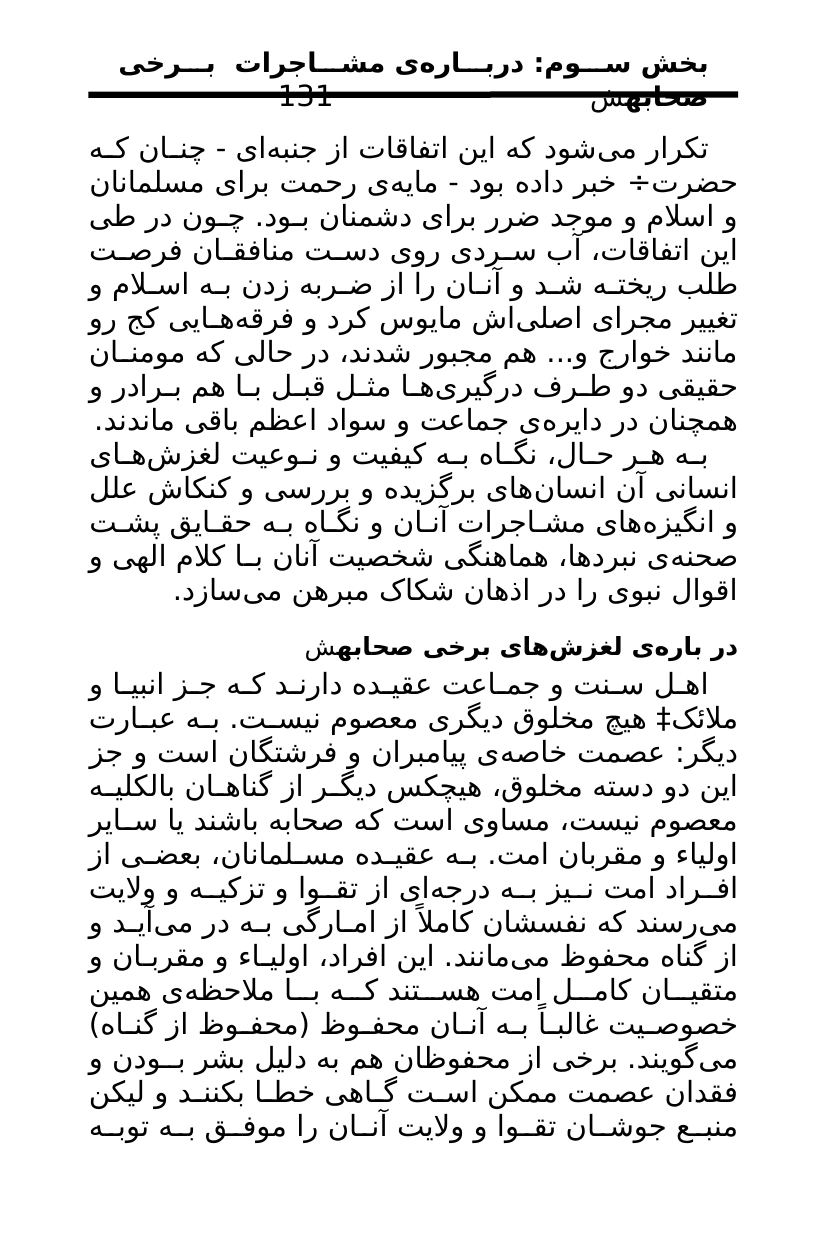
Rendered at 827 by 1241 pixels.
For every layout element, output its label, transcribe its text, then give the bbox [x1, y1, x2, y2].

text در باره‌ی لغزش‌های برخی صحابهش [89, 632, 738, 661]
text به هر حال، نگاه به کیفیت و نوعیت لغزش‌های انسانی آن انسان‌های برگزیده و بررسی و کنکاش علل و انگیزه‌های مشاجرات آنان و نگاه به حقایق پشت صحنه‌ی نبردها، هماهنگی شخصیت آنان با کلام الهی و اقوال نبوی را در اذهان شکاک مبرهن می‌سازد. [89, 437, 738, 607]
text تکرار می‌شود که این اتفاقات از جنبه‌ای - چنان که حضرت÷ خبر داده بود - مایه‌ی رحمت برای مسلمانان و اسلام و موجد ضرر برای دشمنان بود. چون در طی این اتفاقات، آب سردی روی دست منافقان فرصت طلب ریخته شد و آنان را از ضربه زدن به اسلام و تغییر مجرای اصلی‌اش مایوس کرد و فرقه‌هایی کج رو مانند خوارج و... هم مجبور شدند، در حالی که مومنان حقیقی دو طرف درگیر‌ی‌ها مثل قبل با هم برادر و همچنان در دایره‌ی جماعت و سواد اعظم باقی ماندند. [89, 132, 738, 437]
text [89, 667, 738, 1143]
